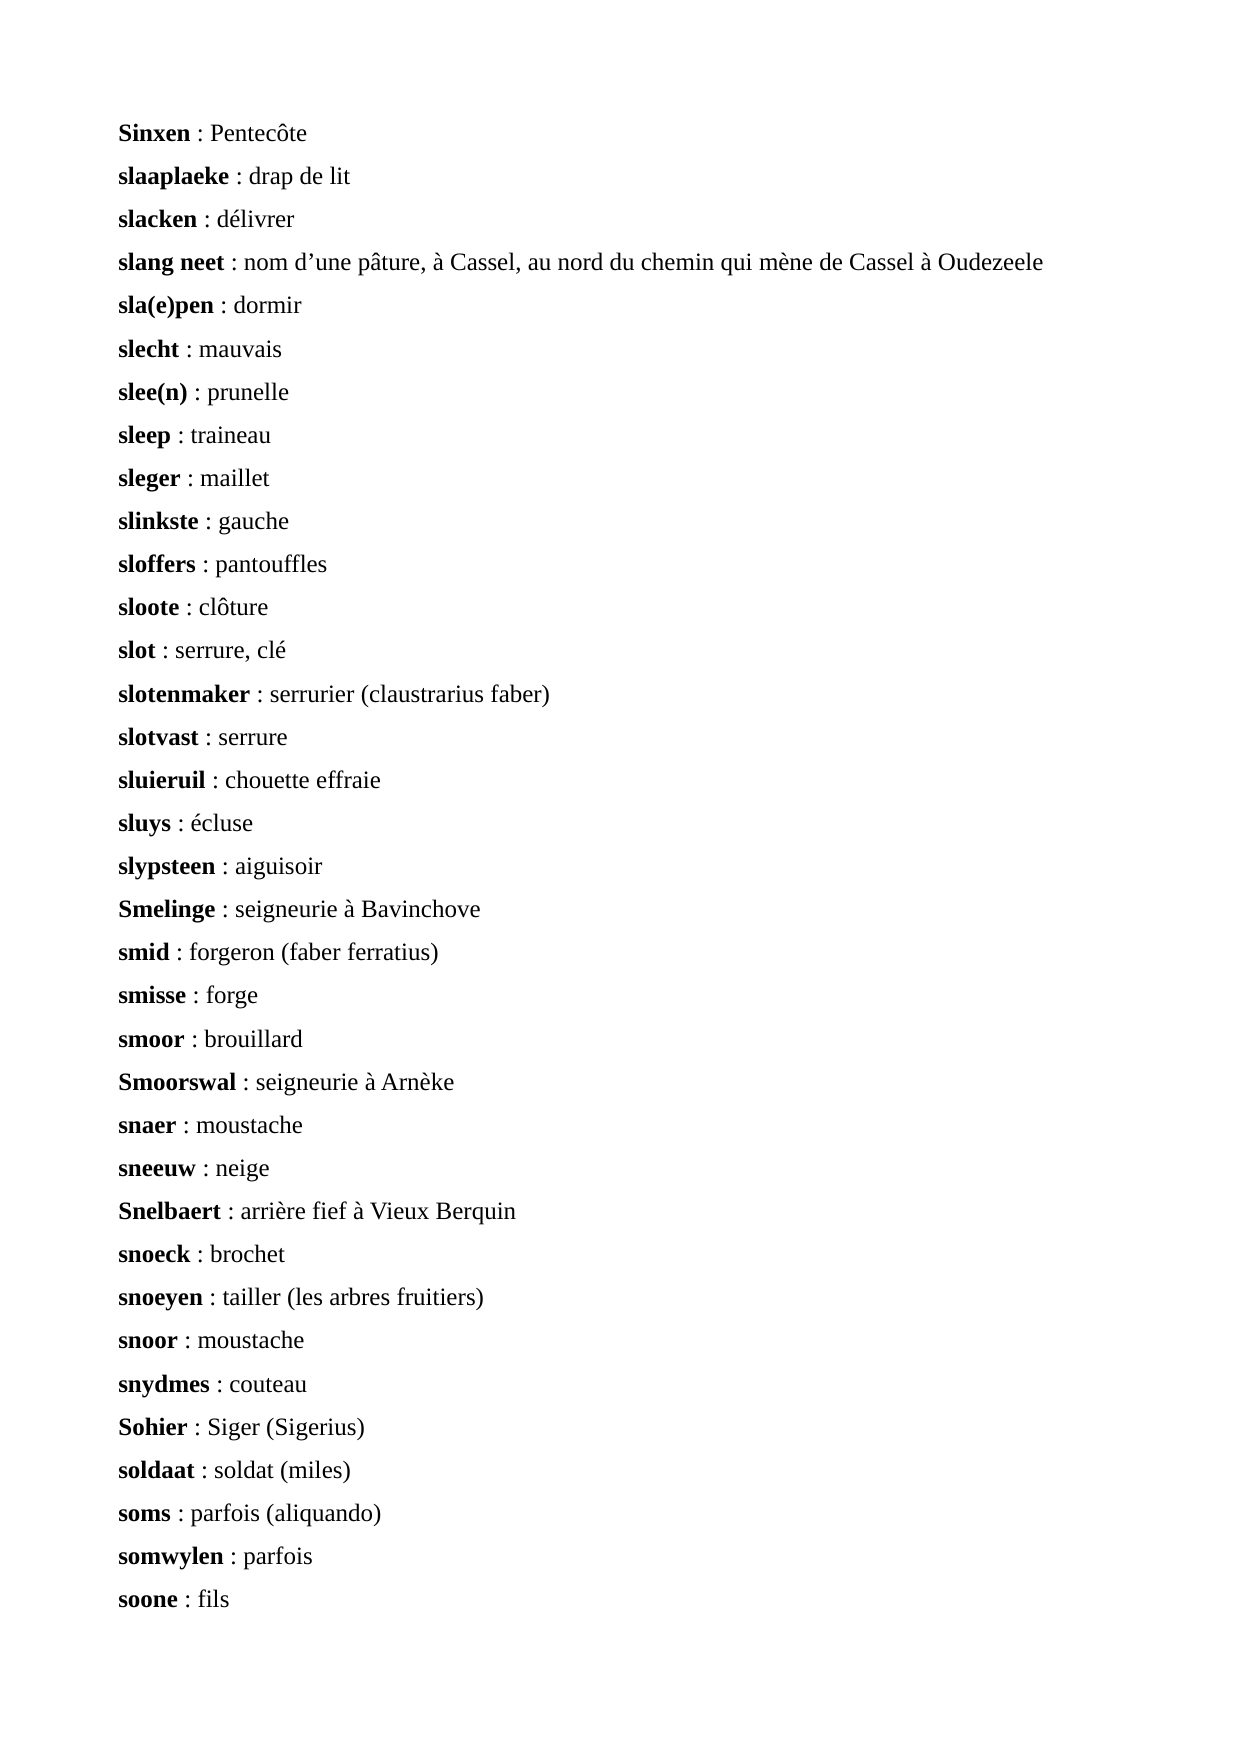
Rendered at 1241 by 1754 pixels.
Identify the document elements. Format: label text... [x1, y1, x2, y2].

text Snelbaert : arrière fief à Vieux Berquin [118, 1196, 1122, 1225]
text Smelinge : seigneurie à Bavinchove [118, 894, 1122, 923]
text sneeuw : neige [118, 1153, 1122, 1182]
text smoor : brouillard [118, 1024, 1122, 1052]
text Sinxen : Pentecôte [118, 118, 1122, 147]
text somwylen : parfois [118, 1541, 1122, 1570]
text Smoorswal : seigneurie à Arnèke [118, 1067, 1122, 1096]
text slotenmaker : serrurier (claustrarius faber) [118, 679, 1122, 707]
text slacken : délivrer [118, 204, 1122, 233]
text snaer : moustache [118, 1110, 1122, 1139]
text sloffers : pantouffles [118, 549, 1122, 578]
text Sohier : Siger (Sigerius) [118, 1412, 1122, 1441]
text soone : fils [118, 1584, 1122, 1613]
text smid : forgeron (faber ferratius) [118, 937, 1122, 966]
text snoor : moustache [118, 1326, 1122, 1354]
text soldaat : soldat (miles) [118, 1455, 1122, 1484]
text slypsteen : aiguisoir [118, 851, 1122, 880]
text sloote : clôture [118, 592, 1122, 621]
text sluieruil : chouette effraie [118, 765, 1122, 794]
text snoeck : brochet [118, 1239, 1122, 1268]
text slinkste : gauche [118, 506, 1122, 535]
text sleger : maillet [118, 463, 1122, 492]
text sluys : écluse [118, 808, 1122, 837]
text slotvast : serrure [118, 722, 1122, 751]
text sleep : traineau [118, 420, 1122, 449]
text snoeyen : tailler (les arbres fruitiers) [118, 1282, 1122, 1311]
text slecht : mauvais [118, 334, 1122, 362]
text slang neet : nom d’une pâture, à Cassel, au nord du chemin qui mène de Cassel à Oudezeele [118, 247, 1122, 276]
text snydmes : couteau [118, 1369, 1122, 1397]
text soms : parfois (aliquando) [118, 1498, 1122, 1527]
text slaaplaeke : drap de lit [118, 161, 1122, 190]
text slee(n) : prunelle [118, 377, 1122, 406]
text slot : serrure, clé [118, 636, 1122, 664]
text smisse : forge [118, 981, 1122, 1009]
text sla(e)pen : dormir [118, 291, 1122, 319]
